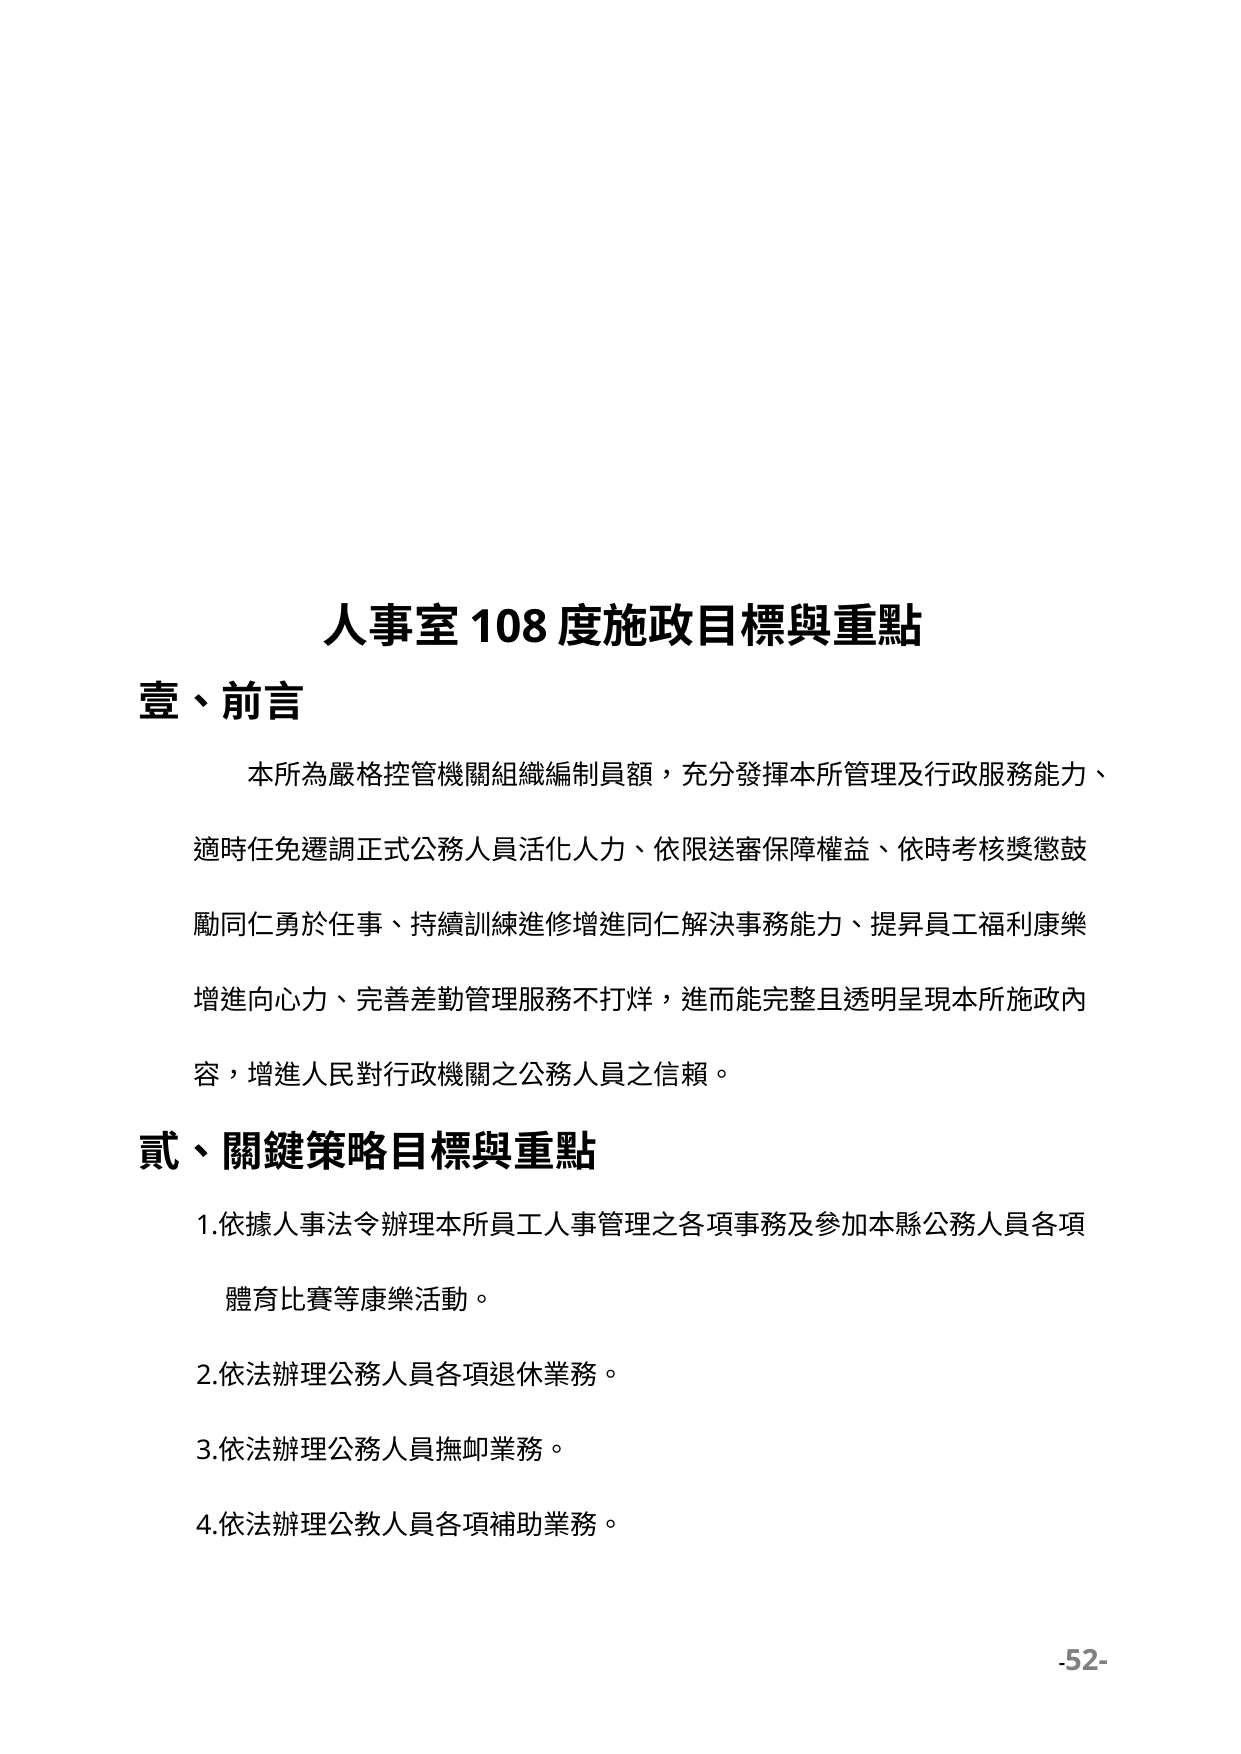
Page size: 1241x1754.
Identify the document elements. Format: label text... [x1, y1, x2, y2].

text 1.依據人事法令辦理本所員工人事管理之各項事務及參加本縣公務人員各項體育比賽等康樂活動。 [196, 1185, 1107, 1335]
text 貳、關鍵策略目標與重點 [138, 1110, 1107, 1185]
text 3.依法辦理公務人員撫卹業務。 [196, 1410, 1107, 1485]
text 2.依法辦理公務人員各項退休業務。 [196, 1335, 1107, 1410]
text 4.依法辦理公教人員各項補助業務。 [196, 1485, 1107, 1560]
list 本所為嚴格控管機關組織編制員額，充分發揮本所管理及行政服務能力、適時任免遷調正式公務人員活化人力、依限送審保障權益、依時考核獎懲鼓勵同仁勇於任事、持續訓練進修增進同仁解決事務能力、提昇員工福利康樂增進向心力、完善差勤管理服務不打烊，進而能完整且透明呈現本所施政內容，增進人民對行政機關之公務人員之信賴。 [193, 735, 1107, 1110]
text 壹、前言 [138, 660, 1107, 735]
text 人事室108度施政目標與重點 [138, 585, 1107, 660]
